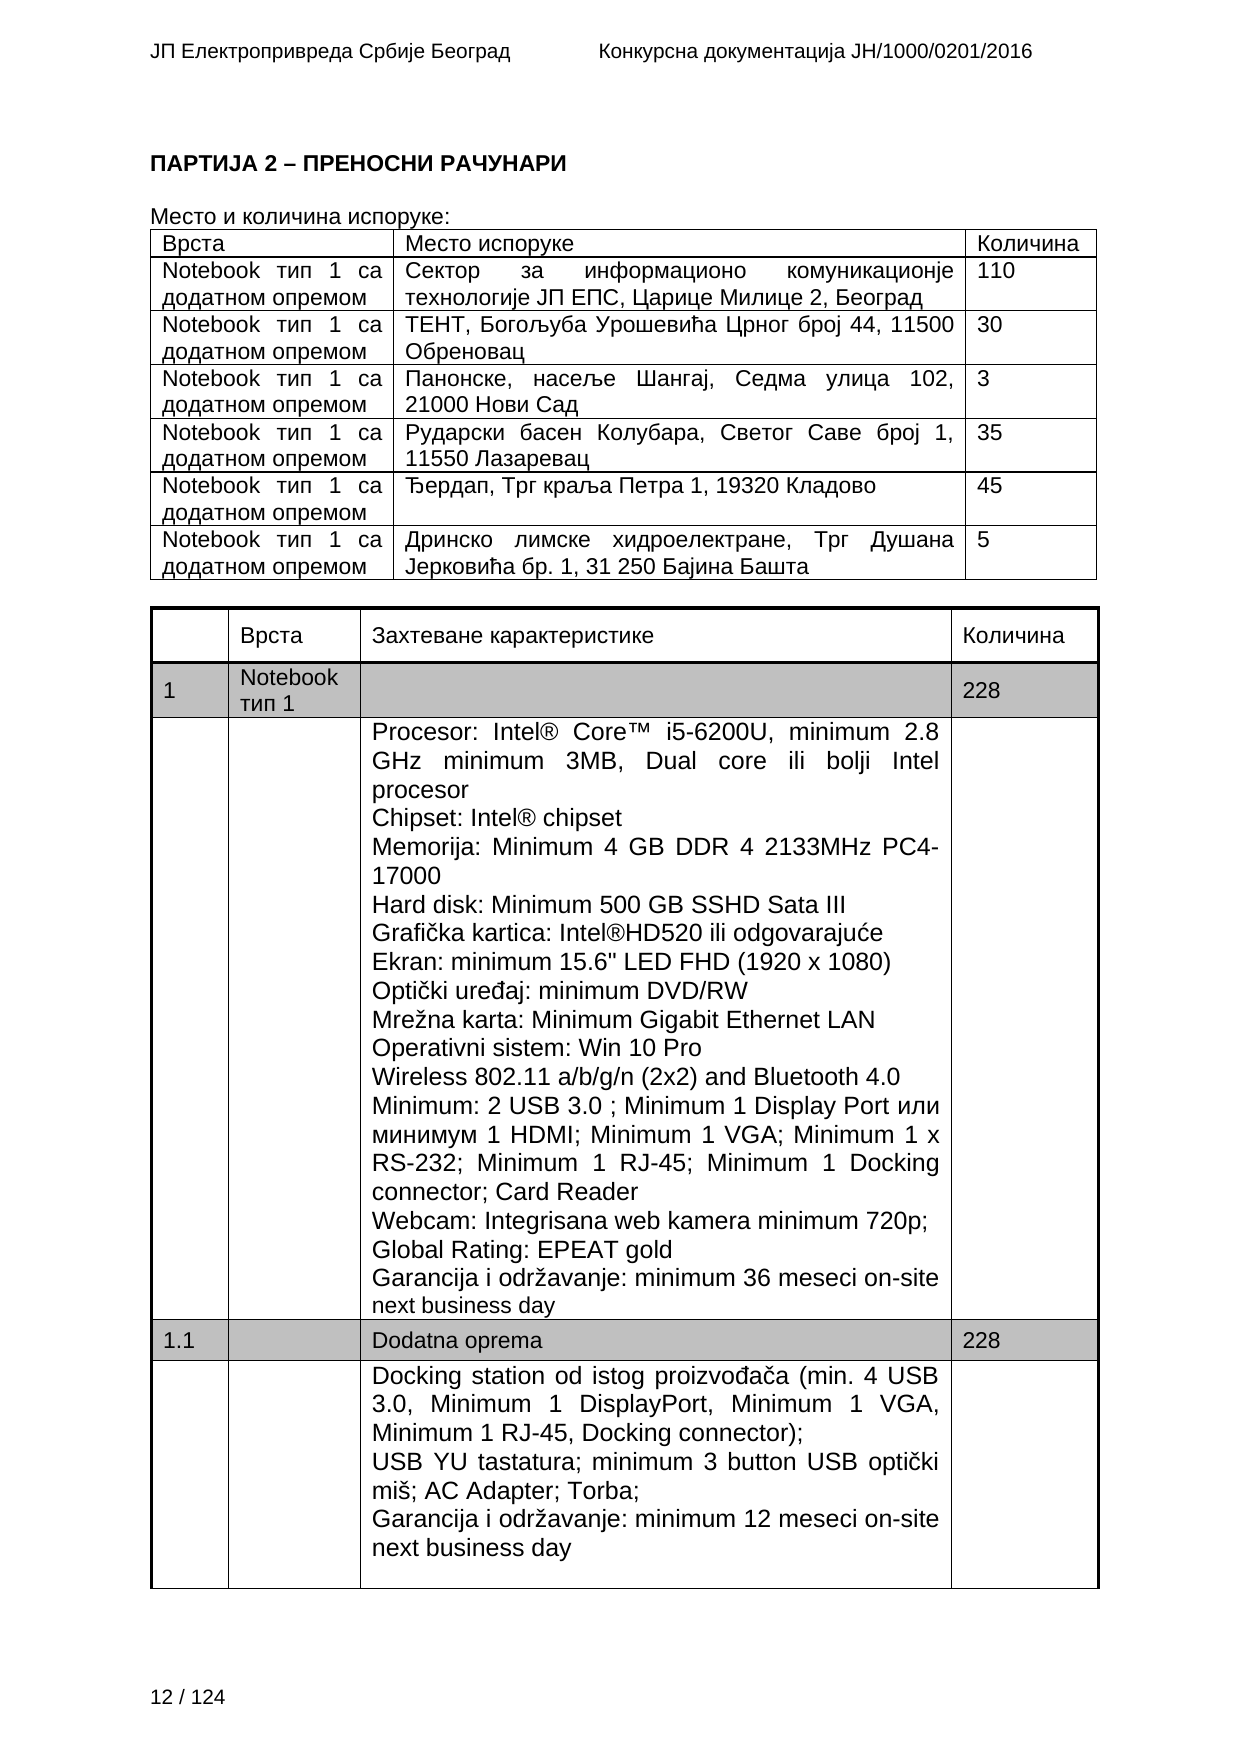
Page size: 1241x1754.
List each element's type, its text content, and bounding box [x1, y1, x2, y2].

table_cell Notebook тип 1 са додатном опремом [151, 311, 393, 364]
table_header Количина [966, 230, 1096, 256]
table_header Врста [229, 610, 360, 661]
table_cell 45 [966, 473, 1096, 525]
table_header Захтеване карактеристике [361, 610, 951, 661]
table_cell [229, 1361, 360, 1588]
table_cell ТЕНТ, Богољуба Урошевића Црног број 44, 11500 Обреновац [394, 311, 965, 364]
text Место и количина испоруке: [150, 203, 1090, 229]
table_header Место испоруке [394, 230, 965, 256]
table_header Врста [151, 230, 393, 256]
table_cell Notebook тип 1 са додатном опремом [151, 419, 393, 471]
table_cell [153, 1361, 228, 1588]
table_cell 35 [966, 419, 1096, 471]
table_header Количина [952, 610, 1097, 661]
table_cell Рударски басен Колубара, Светог Саве број 1, 11550 Лазаревац [394, 419, 965, 471]
table_cell 30 [966, 311, 1096, 364]
table_cell Dodatna oprema [361, 1320, 951, 1360]
table_cell Notebook тип 1 [229, 664, 360, 717]
table_cell 228 [952, 1320, 1097, 1360]
table_cell [361, 664, 951, 717]
table_cell 5 [966, 526, 1096, 579]
table_header [153, 610, 228, 661]
table_cell Notebook тип 1 са додатном опремом [151, 473, 393, 525]
table_cell 110 [966, 258, 1096, 310]
table_cell Ђердап, Трг краља Петра 1, 19320 Кладово [394, 473, 965, 525]
table_cell 228 [952, 664, 1097, 717]
table_cell [952, 1361, 1097, 1588]
table_cell Сектор за информационо комуникационје технологије ЈП ЕПС, Царице Милице 2, Београд [394, 258, 965, 310]
table_cell Docking station od istog proizvođača (min. 4 USB 3.0, Minimum 1 DisplayPort, Minimum 1 VGA, Minimum 1 RJ-45, Docking connector); USB YU tastatura; minimum 3 button USB optički miš; AC Adapter; Torba; Garancija i održavanje: minimum 12 meseci on-site next business day [361, 1361, 951, 1588]
text ПАРТИЈА 2 – ПРЕНОСНИ РАЧУНАРИ [150, 150, 1090, 176]
table_cell Notebook тип 1 са додатном опремом [151, 258, 393, 310]
table_cell Дринско лимске хидроелектране, Трг Душана Јерковића бр. 1, 31 250 Бајина Башта [394, 526, 965, 579]
table_cell Notebook тип 1 са додатном опремом [151, 365, 393, 418]
table_cell [952, 718, 1097, 1318]
table_cell [229, 1320, 360, 1360]
table_cell 1.1 [153, 1320, 228, 1360]
table_cell [153, 718, 228, 1318]
table_cell [229, 718, 360, 1318]
table_cell 3 [966, 365, 1096, 418]
table_cell Панонске, насеље Шангај, Седма улица 102, 21000 Нови Сад [394, 365, 965, 418]
table_cell Procesor: Intel® Core™ i5-6200U, minimum 2.8 GHz minimum 3MB, Dual core ili bolji Intel procesor Chipset: Intel® chipset Memorija: Minimum 4 GB DDR 4 2133MHz PC4-17000 Hard disk: Minimum 500 GB SSHD Sata III Grafička kartica: Intel®HD520 ili odgovarajuće Ekran: minimum 15.6" LED FHD (1920 x 1080) Optički uređaj: minimum DVD/RW Mrežna karta: Minimum Gigabit Ethernet LAN Operativni sistem: Win 10 Pro Wireless 802.11 a/b/g/n (2x2) and Bluetooth 4.0 Minimum: 2 USB 3.0 ; Minimum 1 Display Port или минимум 1 HDMI; Minimum 1 VGA; Minimum 1 x RS-232; Minimum 1 RJ-45; Minimum 1 Docking connector; Card Reader Webcam: Integrisana web kamera minimum 720p; Global Rating: EPEAT gold Garancija i održavanje: minimum 36 meseci on-site next business day [361, 718, 951, 1318]
table_cell 1 [153, 664, 228, 717]
table_cell Notebook тип 1 са додатном опремом [151, 526, 393, 579]
